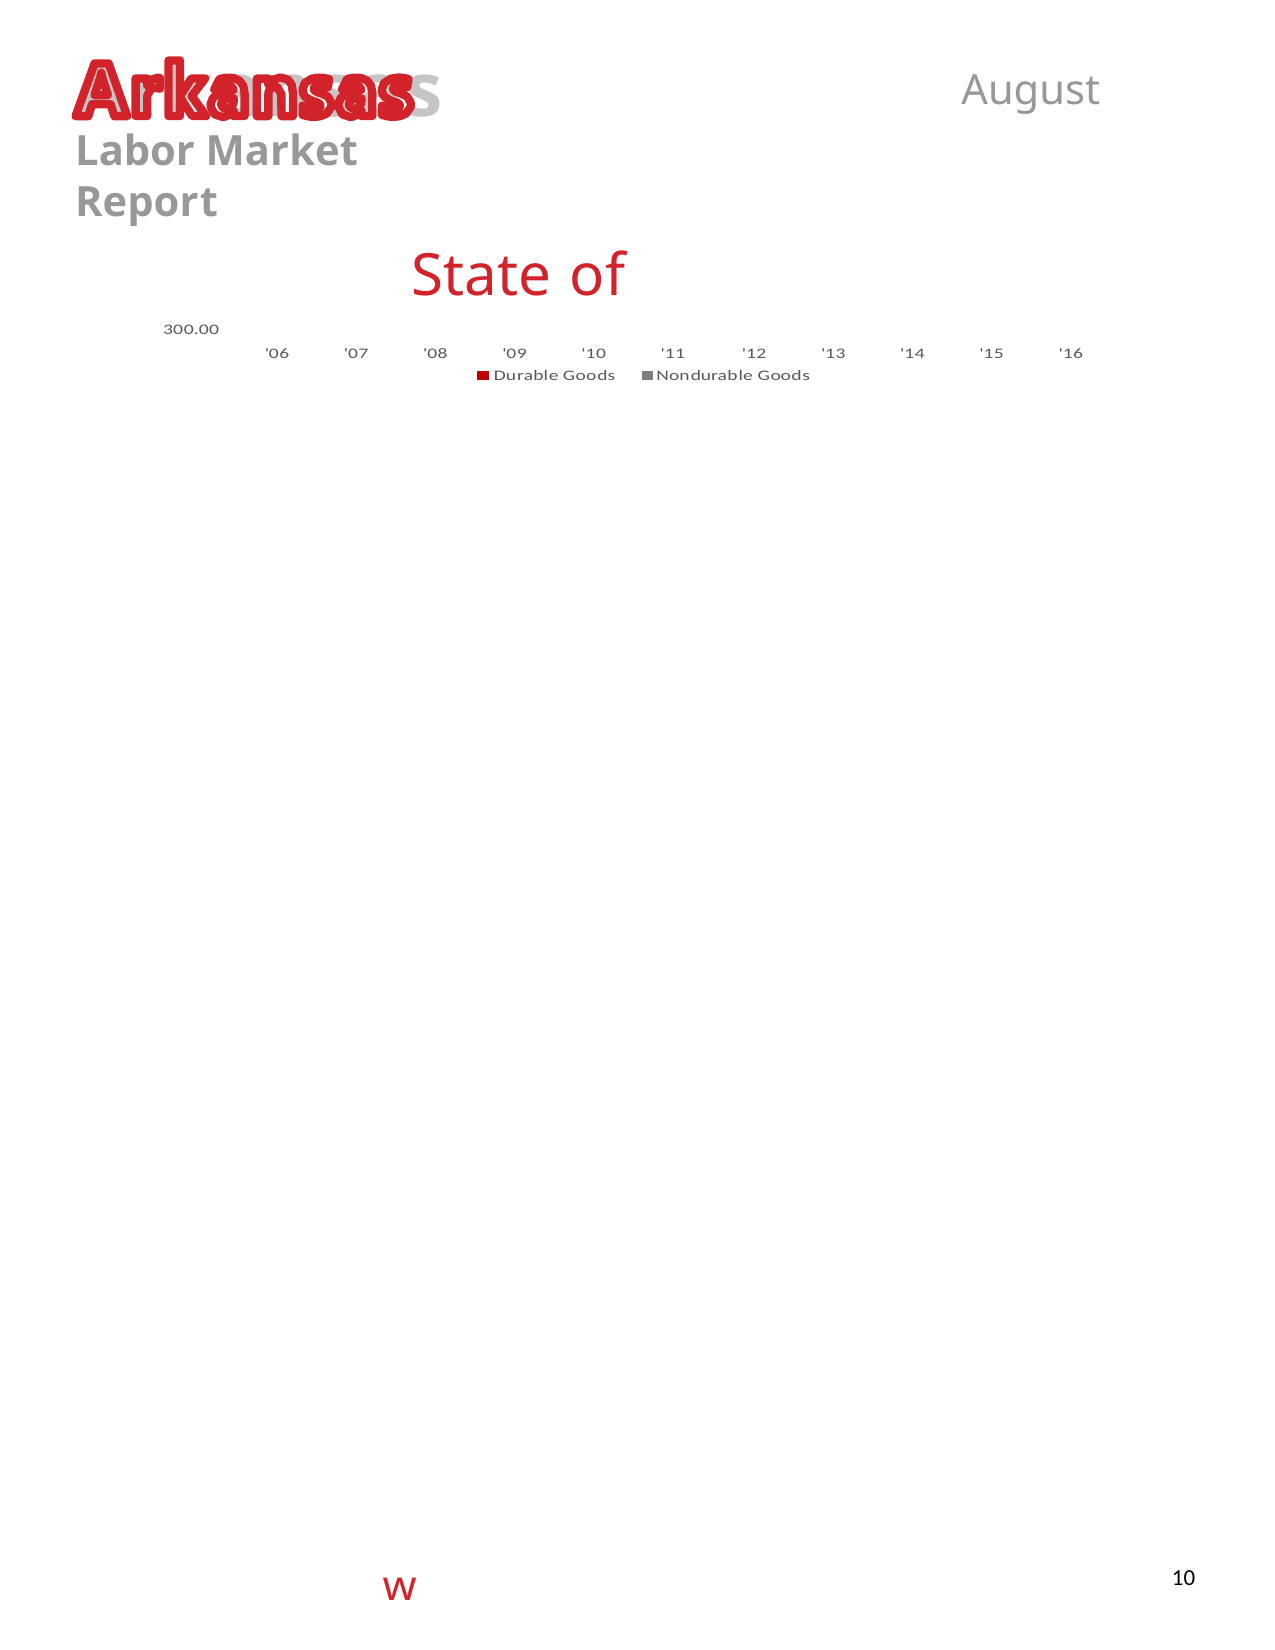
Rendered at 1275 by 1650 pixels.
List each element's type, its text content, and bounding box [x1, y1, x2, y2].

text 300.00 [163, 320, 225, 338]
text '06 '07 '08 '09 '10 '11 '12 '13 '14 '15 '16 [264, 344, 1212, 362]
text Durable Goods Nondurable Goods [493, 366, 1212, 384]
